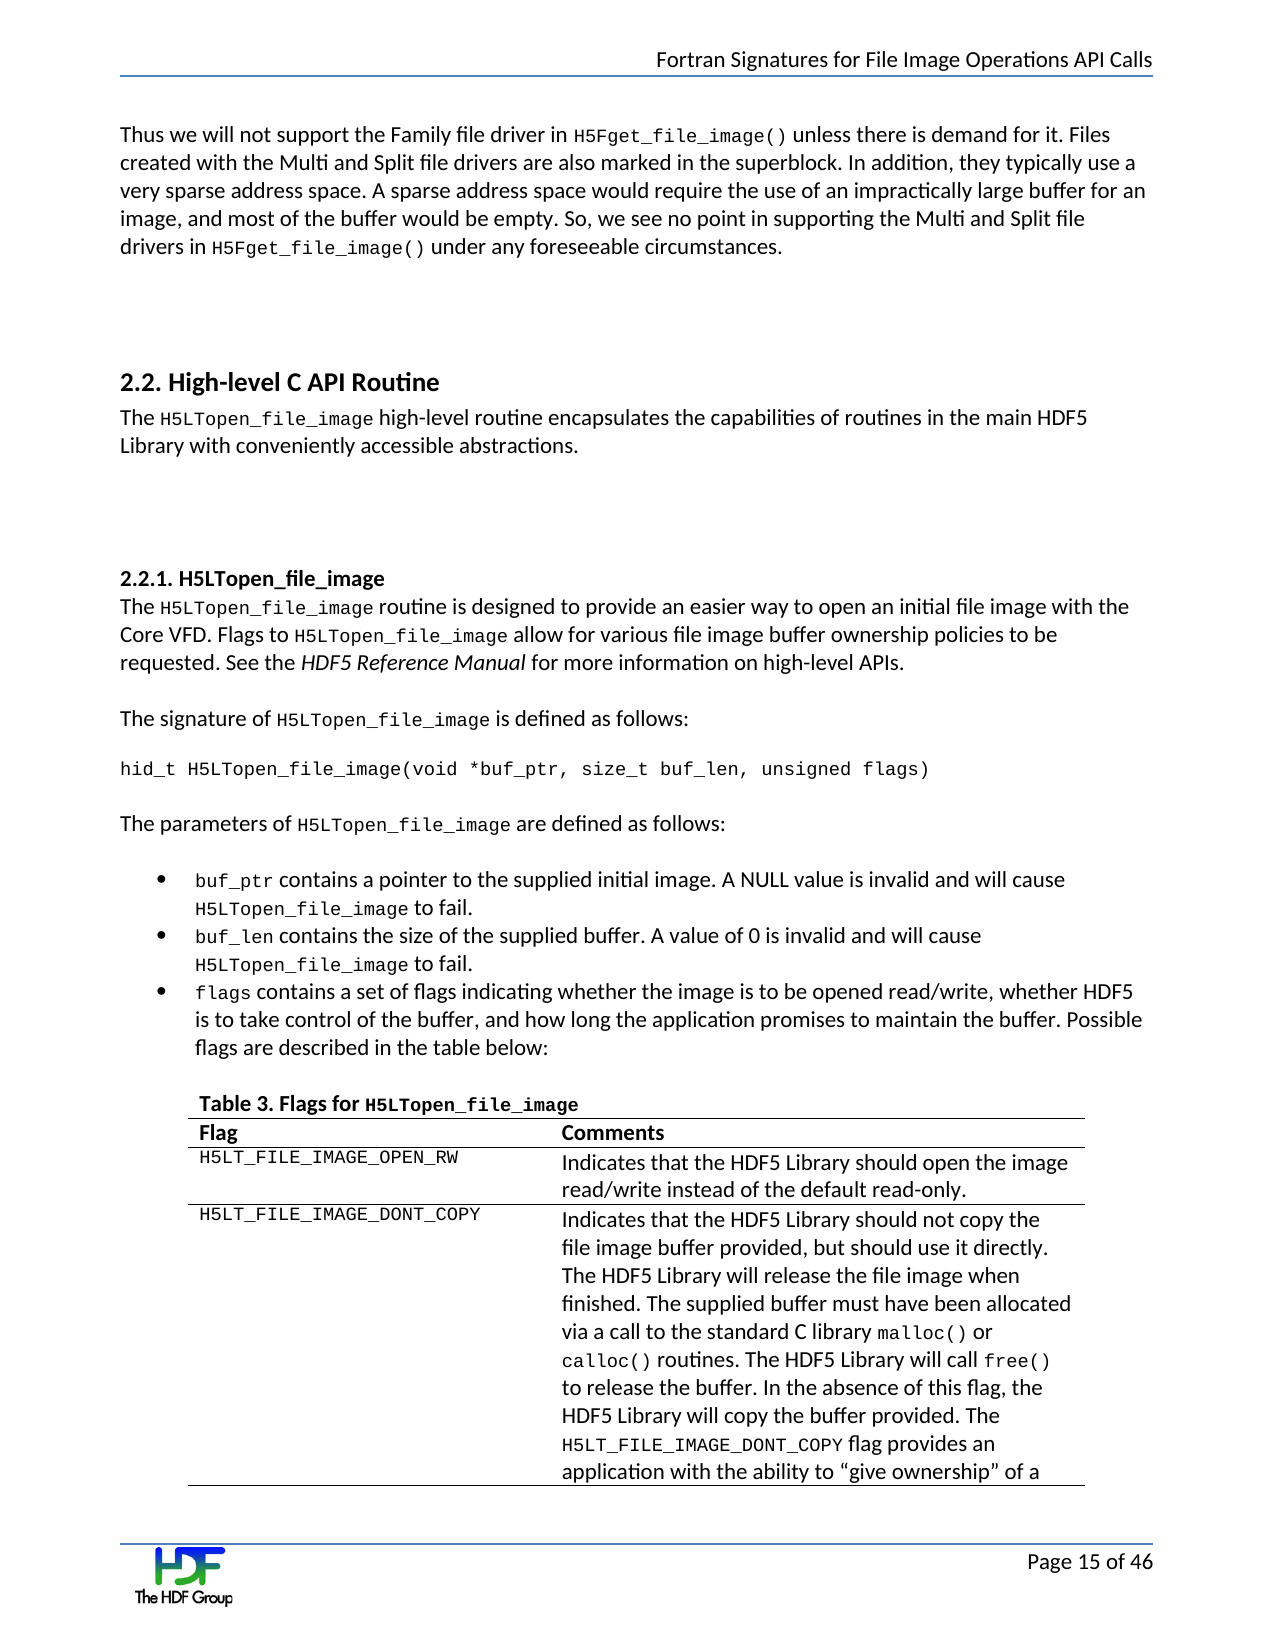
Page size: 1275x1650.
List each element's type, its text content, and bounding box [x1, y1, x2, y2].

picture [135, 1547, 233, 1607]
list flags contains a set of flags indicating whether the image is to be opened read/write, whether HDF5 is to take control of the buffer, and how long the application promises to maintain the buffer. Possible flags are described in the table below: [157, 977, 1153, 1061]
text The H5LTopen_file_image routine is designed to provide an easier way to open an initial file image with the Core VFD. Flags to H5LTopen_file_image allow for various file image buffer ownership policies to be requested. See the HDF5 Reference Manual for more information on high-level APIs. [120, 592, 1153, 676]
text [120, 120, 1153, 260]
text The parameters of H5LTopen_file_image are defined as follows: [120, 809, 1153, 837]
table_cell Comments [550, 1119, 1085, 1147]
list buf_ptr contains a pointer to the supplied initial image. A NULL value is invalid and will cause H5LTopen_file_image to fail. [157, 865, 1153, 921]
table_cell Indicates that the HDF5 Library should open the image read/write instead of the default read-only. [550, 1148, 1085, 1204]
text The signature of H5LTopen_file_image is defined as follows: [120, 704, 1153, 732]
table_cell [550, 1205, 1085, 1485]
table_cell Flag [188, 1119, 550, 1147]
table_cell H5LT_FILE_IMAGE_OPEN_RW [188, 1148, 550, 1204]
text The H5LTopen_file_image high-level routine encapsulates the capabilities of routines in the main HDF5 Library with conveniently accessible abstractions. [120, 403, 1153, 459]
table_cell H5LT_FILE_IMAGE_DONT_COPY [188, 1205, 550, 1485]
list buf_len contains the size of the supplied buffer. A value of 0 is invalid and will cause H5LTopen_file_image to fail. [157, 921, 1153, 977]
subtitle High-level C API Routine [120, 365, 1153, 398]
table_header Table 3. Flags for H5LTopen_file_image [188, 1090, 1085, 1117]
text hid_t H5LTopen_file_image(void *buf_ptr, size_t buf_len, unsigned flags) [120, 760, 1153, 781]
subtitle H5LTopen_file_image [120, 564, 1153, 592]
